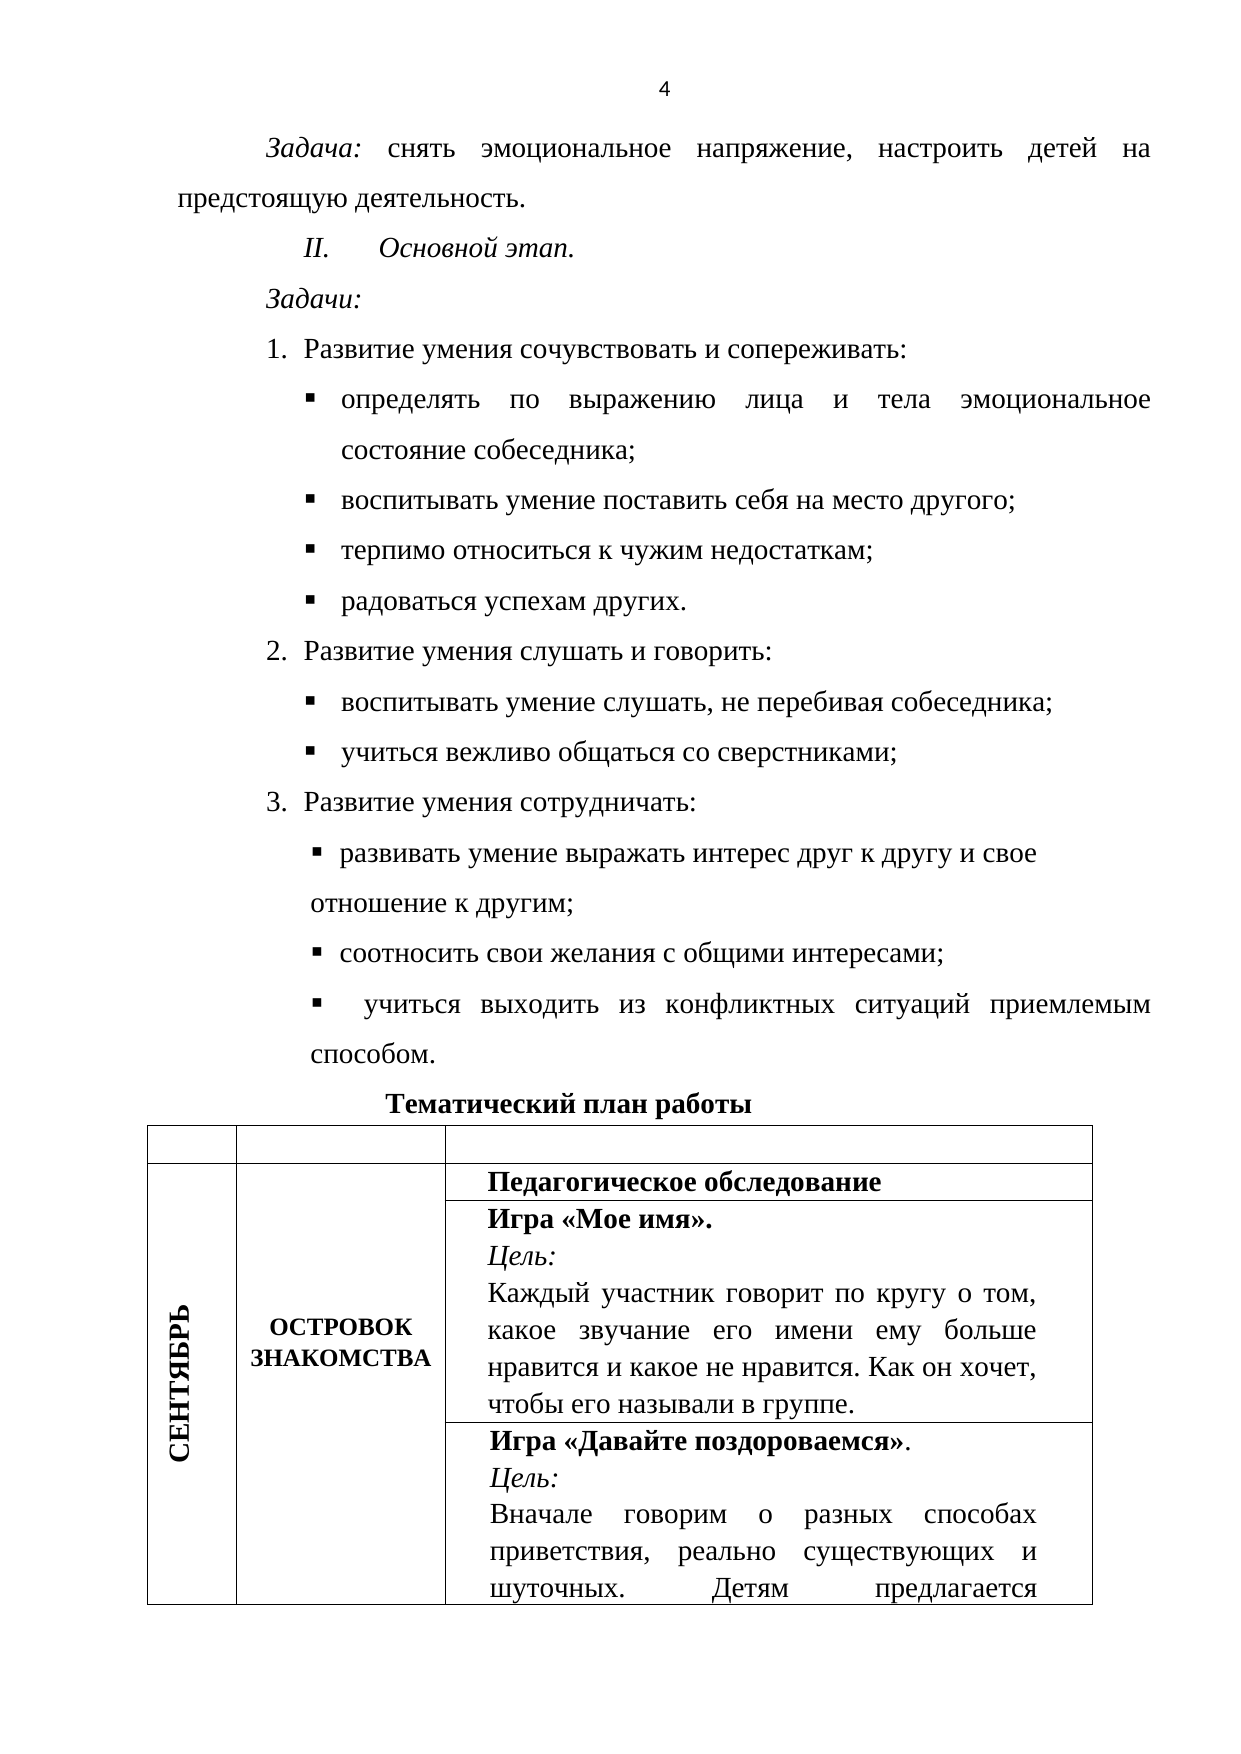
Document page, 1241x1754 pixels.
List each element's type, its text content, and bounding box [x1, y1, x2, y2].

list воспитывать умение поставить себя на место другого; [303, 482, 1152, 516]
list Развитие умения слушать и говорить: [266, 633, 1152, 667]
list учиться выходить из конфликтных ситуаций приемлемым способом. [310, 986, 1152, 1070]
table_cell СЕНТЯБРЬ [148, 1164, 236, 1604]
table_cell Игра «Мое имя». Цель: Каждый участник говорит по кругу о том, какое звучание его имени ему больше нравится и какое не нравится. Как он хочет, чтобы его называли в группе. [446, 1201, 1092, 1422]
list воспитывать умение слушать, не перебивая собеседника; [303, 684, 1152, 717]
list Задачи: [266, 281, 1152, 314]
table_cell ОСТРОВОК ЗНАКОМСТВА [237, 1164, 445, 1604]
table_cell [446, 1423, 1092, 1604]
list Развитие умения сочувствовать и сопереживать: [266, 331, 1152, 364]
table_cell Педагогическое обследование [446, 1164, 1092, 1200]
list терпимо относиться к чужим недостаткам; [303, 532, 1152, 566]
list учиться вежливо общаться со сверстниками; [303, 734, 1152, 768]
table_header [237, 1126, 445, 1163]
table_header [148, 1126, 236, 1163]
list соотносить свои желания с общими интересами; [177, 936, 1152, 969]
list определять по выражению лица и тела эмоциональное состояние собеседника; [303, 381, 1152, 465]
list Развитие умения сотрудничать: [266, 784, 1152, 818]
list развивать умение выражать интерес друг к другу и свое отношение к другим; [310, 835, 1152, 919]
list Задача: снять эмоциональное напряжение, настроить детей на предстоящую деятельность. [177, 130, 1152, 214]
table_header [446, 1126, 1092, 1163]
list Основной этап. [303, 230, 1152, 264]
list радоваться успехам других. [303, 583, 1152, 617]
list Тематический план работы [385, 1087, 1152, 1120]
